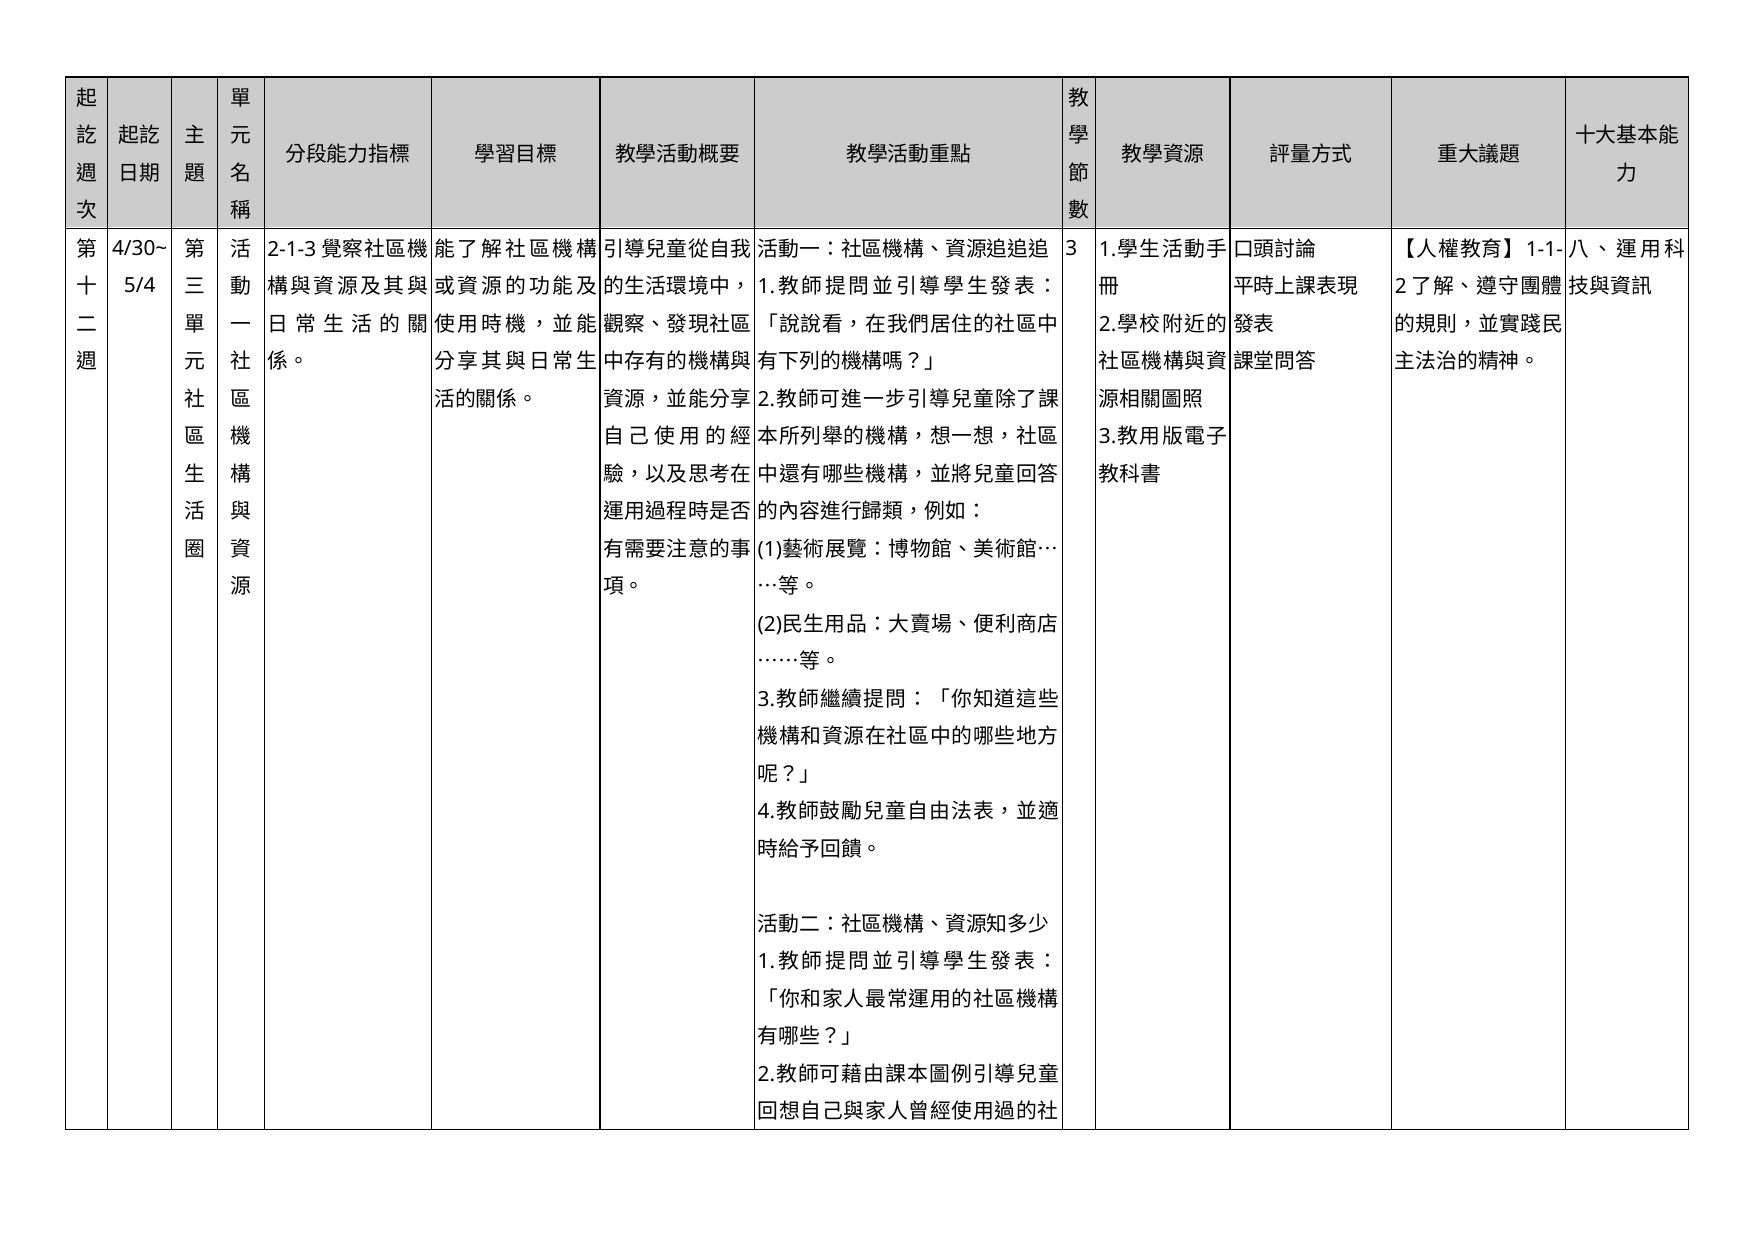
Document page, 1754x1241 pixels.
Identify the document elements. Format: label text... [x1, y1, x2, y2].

table_cell 【人權教育】了解、遵守團體的規則，並實踐民主法治的精神。 [1392, 229, 1565, 1128]
table_header 起訖週次 [66, 78, 107, 227]
table_header 教學節數 [1063, 78, 1095, 227]
table_header 主題 [172, 78, 217, 227]
table_header 分段能力指標 [265, 78, 431, 227]
table_cell 引導兒童從自我的生活環境中，觀察、發現社區中存有的機構與資源，並能分享自己使用的經驗，以及思考在運用過程時是否有需要注意的事項。 [601, 229, 754, 1128]
table_header 教學資源 [1096, 78, 1229, 227]
table_header 教學活動重點 [755, 78, 1062, 227]
table_cell 4/30~5/4 [108, 229, 171, 1128]
table_cell 覺察社區機構與資源及其與日常生活的關係。 [265, 229, 431, 1128]
table_cell 3 [1063, 229, 1095, 1128]
table_header 評量方式 [1231, 78, 1391, 227]
table_header 學習目標 [432, 78, 599, 227]
table_cell 能了解社區機構或資源的功能及使用時機，並能分享其與日常生活的關係。 [432, 229, 599, 1128]
table_header 十大基本能力 [1566, 78, 1688, 227]
table_header 重大議題 [1392, 78, 1565, 227]
table_cell 1.學生活動手冊 2.學校附近的社區機構與資源相關圖照 3.教用版電子教科書 [1096, 229, 1229, 1128]
table_cell 第十二週 [66, 229, 107, 1128]
table_cell 活動一社區機構與資源 [218, 229, 264, 1128]
table_header 教學活動概要 [601, 78, 754, 227]
table_cell 第三單元社區生活圈 [172, 229, 217, 1128]
table_cell 口頭討論 平時上課表現 發表 課堂問答 [1231, 229, 1391, 1128]
table_header 起訖日期 [108, 78, 171, 227]
table_cell 八、運用科技與資訊 [1566, 229, 1688, 1128]
table_header 單元名稱 [218, 78, 264, 227]
